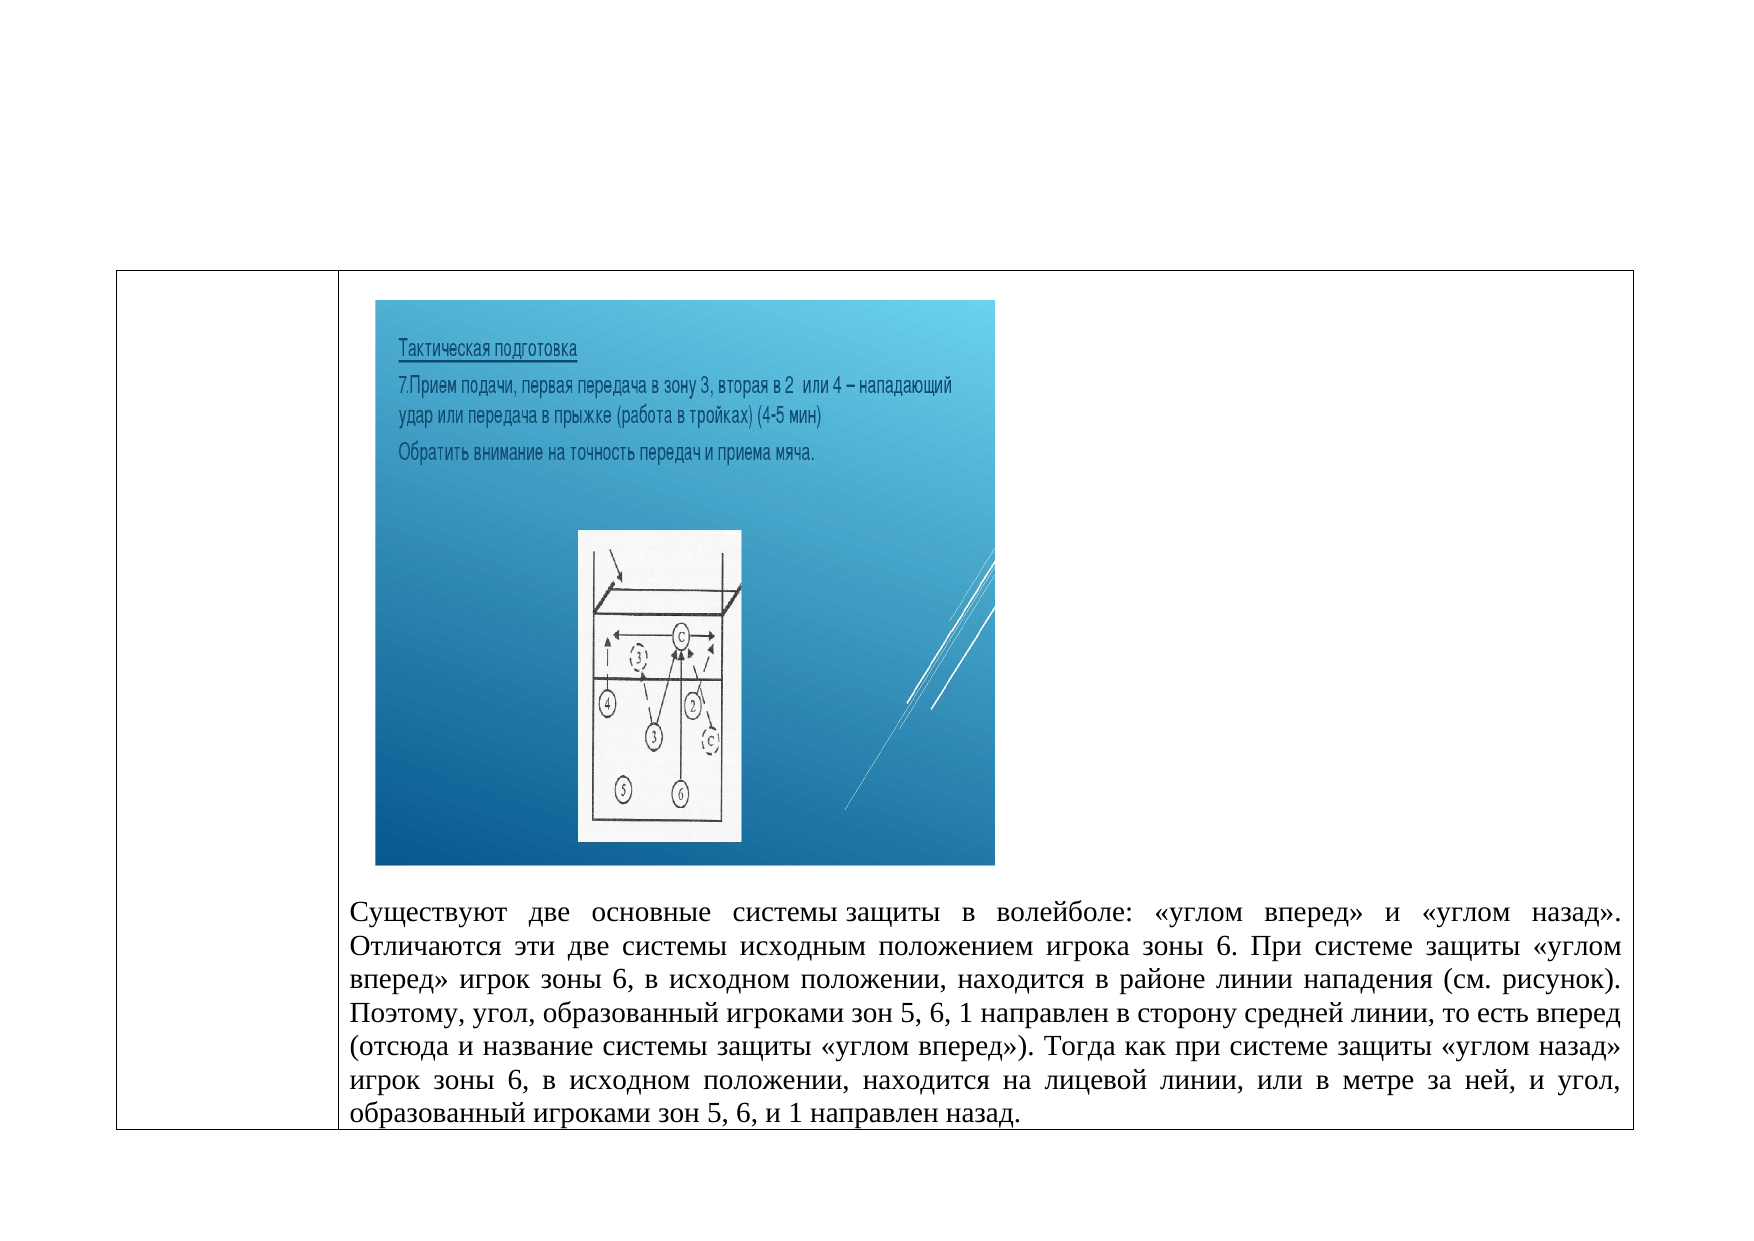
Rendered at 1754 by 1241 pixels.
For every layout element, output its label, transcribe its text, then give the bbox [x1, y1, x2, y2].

picture [375, 300, 995, 866]
